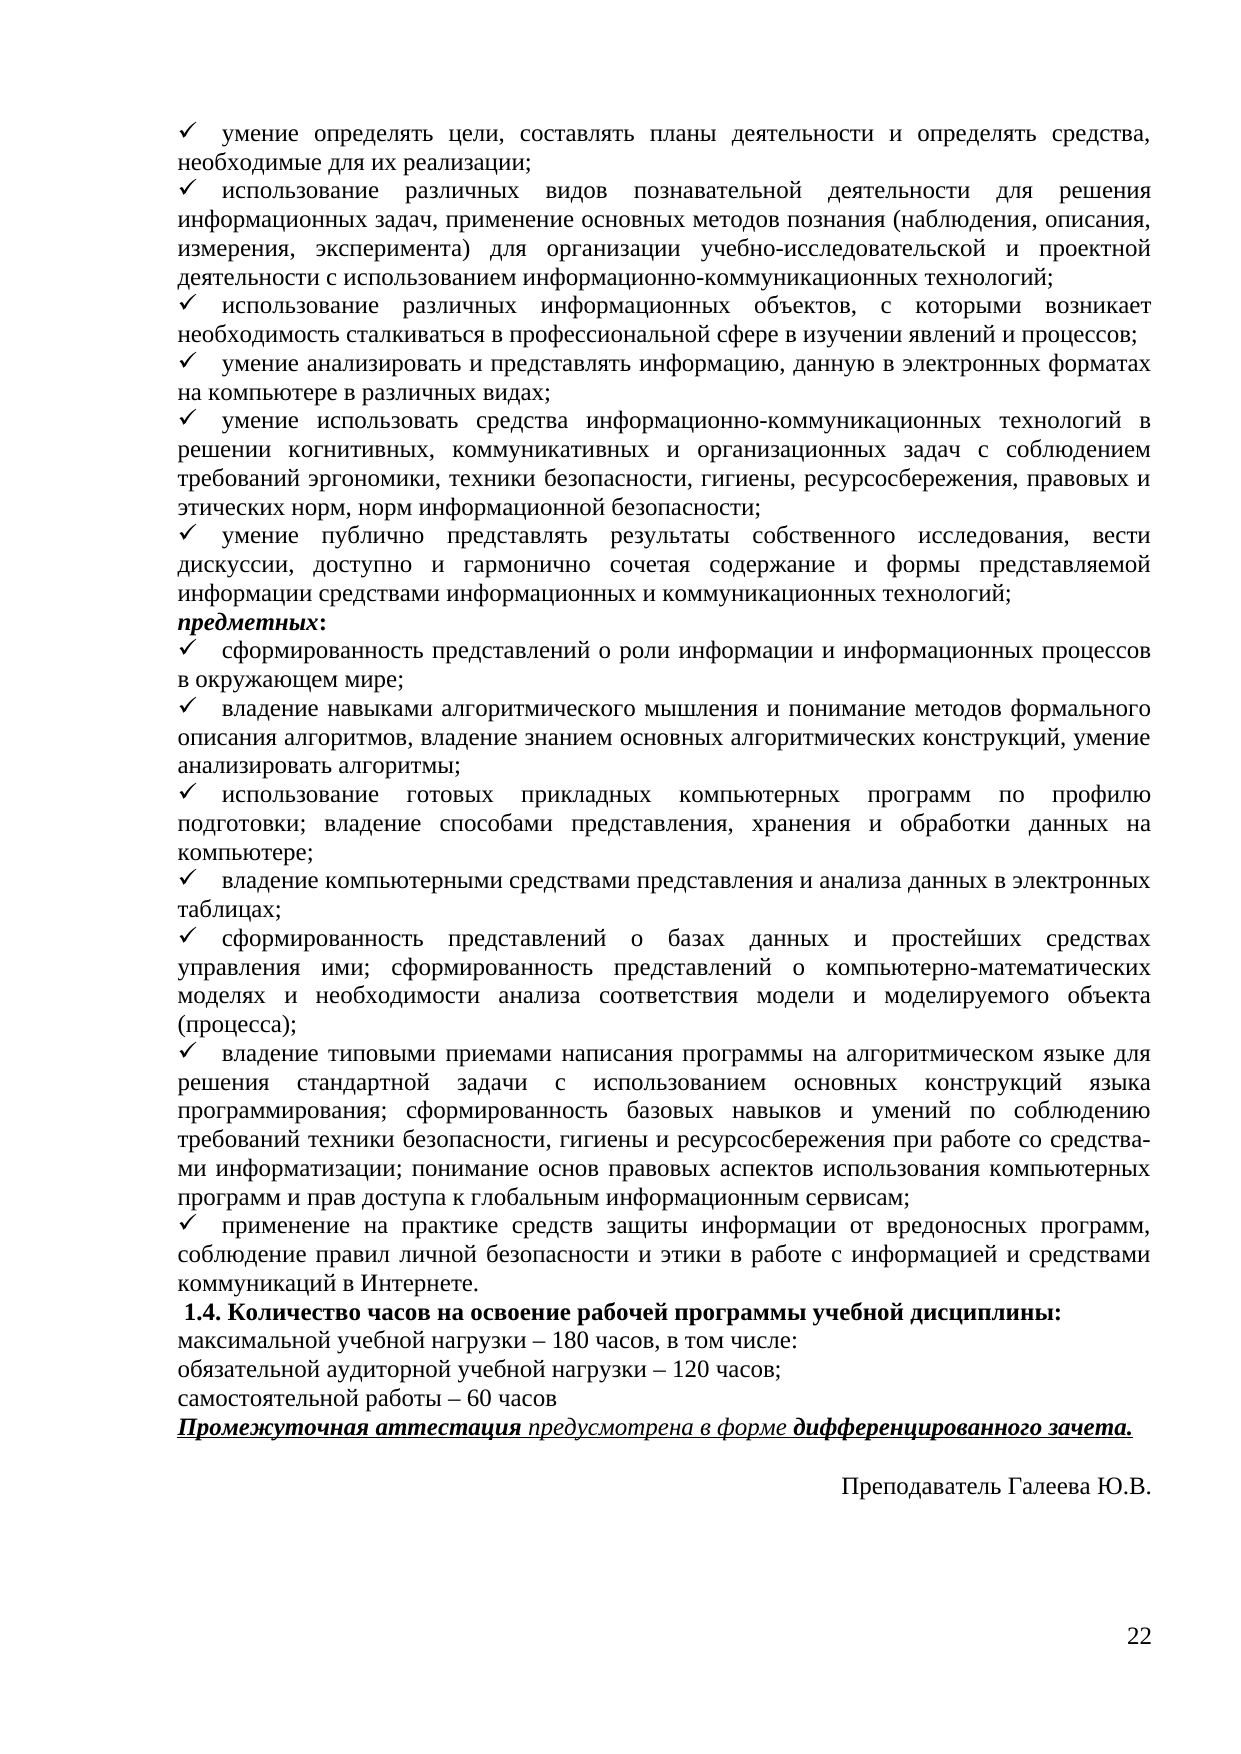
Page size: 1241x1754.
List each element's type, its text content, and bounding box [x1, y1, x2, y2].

list сформированность представлений о роли информации и информационных процессов в окружающем мире; [177, 636, 1152, 693]
list владение навыками алгоритмического мышления и понимание методов формального описания алгоритмов, владение знанием основных алгоритмических конструкций, умение анализировать алгоритмы; [177, 693, 1152, 779]
list умение публично представлять результаты собственного исследования, вести дискуссии, доступно и гармонично сочетая содержание и формы представляемой информации средствами информационных и коммуникационных технологий; [177, 521, 1152, 607]
text обязательной аудиторной учебной нагрузки – 120 часов; [177, 1354, 1152, 1383]
list владение компьютерными средствами представления и анализа данных в электронных таблицах; [177, 866, 1152, 923]
list сформированность представлений о базах данных и простейших средствах управления ими; сформированность представлений о компьютерно-математических моделях и необходимости анализа соответствия модели и моделируемого объекта (процесса); [177, 923, 1152, 1038]
text 1.4. Количество часов на освоение рабочей программы учебной дисциплины: [177, 1297, 1152, 1326]
text максимальной учебной нагрузки – 180 часов, в том числе: [177, 1326, 1152, 1354]
list владение типовыми приемами написания программы на алгоритмическом языке для решения стандартной задачи с использованием основных конструкций языка программирования; сформированность базовых навыков и умений по соблюдению требований техники безопасности, гигиены и ресурсосбережения при работе со средства-ми информатизации; понимание основ правовых аспектов использования компьютерных программ и прав доступа к глобальным информационным сервисам; [177, 1038, 1152, 1211]
list умение анализировать и представлять информацию, данную в электронных форматах на компьютере в различных видах; [177, 348, 1152, 406]
list умение определять цели, составлять планы деятельности и определять средства, необходимые для их реализации; [177, 118, 1152, 176]
text самостоятельной работы – 60 часов [177, 1383, 1152, 1412]
text Промежуточная аттестация предусмотрена в форме дифференцированного зачета. [177, 1412, 1152, 1441]
text Преподаватель Галеева Ю.В. [192, 1471, 1152, 1500]
list использование различных информационных объектов, с которыми возникает необходимость сталкиваться в профессиональной сфере в изучении явлений и процессов; [177, 291, 1152, 348]
list предметных: [177, 607, 1152, 636]
list применение на практике средств защиты информации от вредоносных программ, соблюдение правил личной безопасности и этики в работе с информацией и средствами коммуникаций в Интернете. [177, 1211, 1152, 1297]
list использование различных видов познавательной деятельности для решения информационных задач, применение основных методов познания (наблюдения, описания, измерения, эксперимента) для организации учебно-исследовательской и проектной деятельности с использованием информационно-коммуникационных технологий; [177, 176, 1152, 291]
list использование готовых прикладных компьютерных программ по профилю подготовки; владение способами представления, хранения и обработки данных на компьютере; [177, 779, 1152, 866]
list умение использовать средства информационно-коммуникационных технологий в решении когнитивных, коммуникативных и организационных задач с соблюдением требований эргономики, техники безопасности, гигиены, ресурсосбережения, правовых и этических норм, норм информационной безопасности; [177, 406, 1152, 521]
